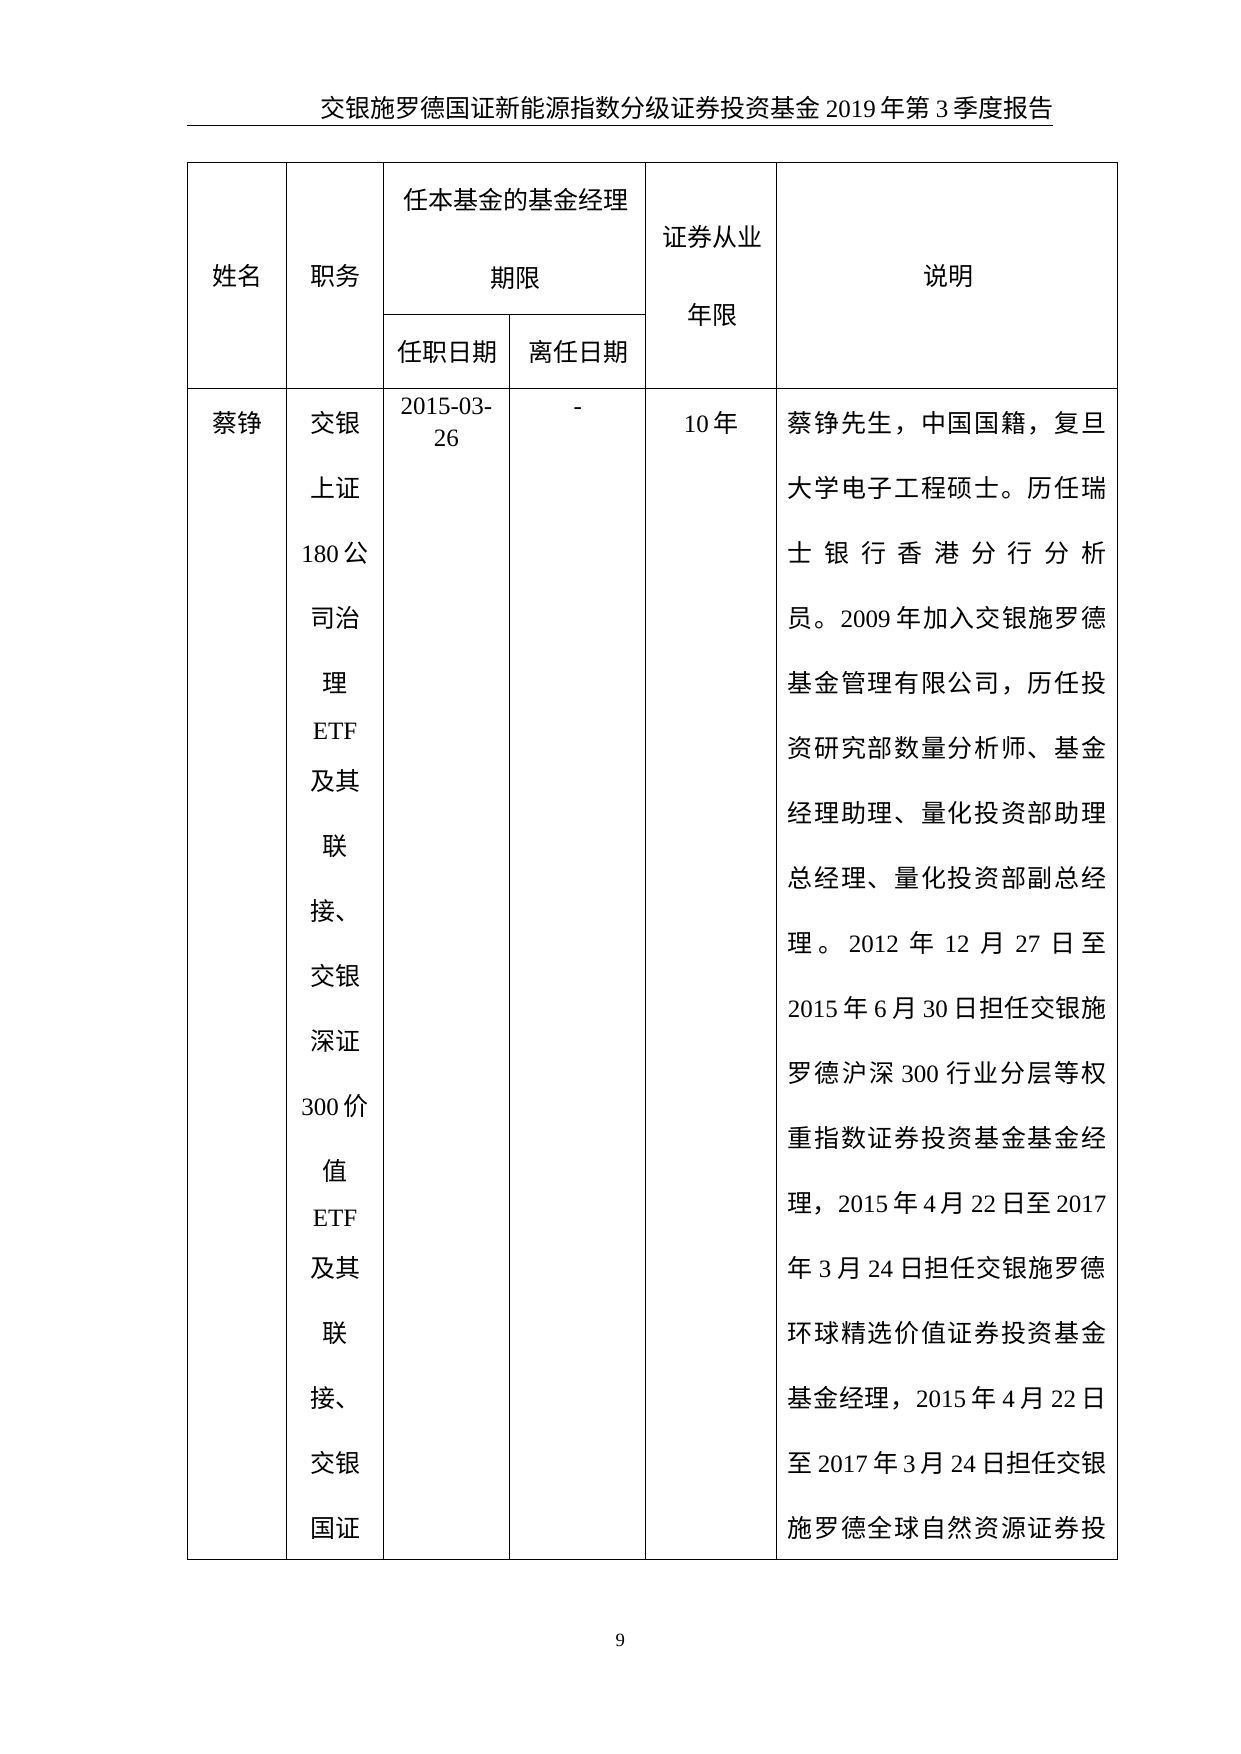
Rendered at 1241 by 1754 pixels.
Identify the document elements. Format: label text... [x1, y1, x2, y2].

table_cell 10年 [646, 389, 776, 1559]
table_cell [287, 389, 383, 1559]
table_header 姓名 [188, 163, 286, 388]
table_cell 任职日期 [384, 315, 509, 388]
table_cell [777, 389, 1117, 1559]
table_cell - [510, 389, 645, 1559]
table_header 证券从业年限 [646, 163, 776, 388]
table_cell 2015-03-26 [384, 389, 509, 1559]
table_header 任本基金的基金经理期限 [384, 163, 645, 314]
table_cell 离任日期 [510, 315, 645, 388]
table_header 说明 [777, 163, 1117, 388]
table_cell 蔡铮 [188, 389, 286, 1559]
table_header 职务 [287, 163, 383, 388]
